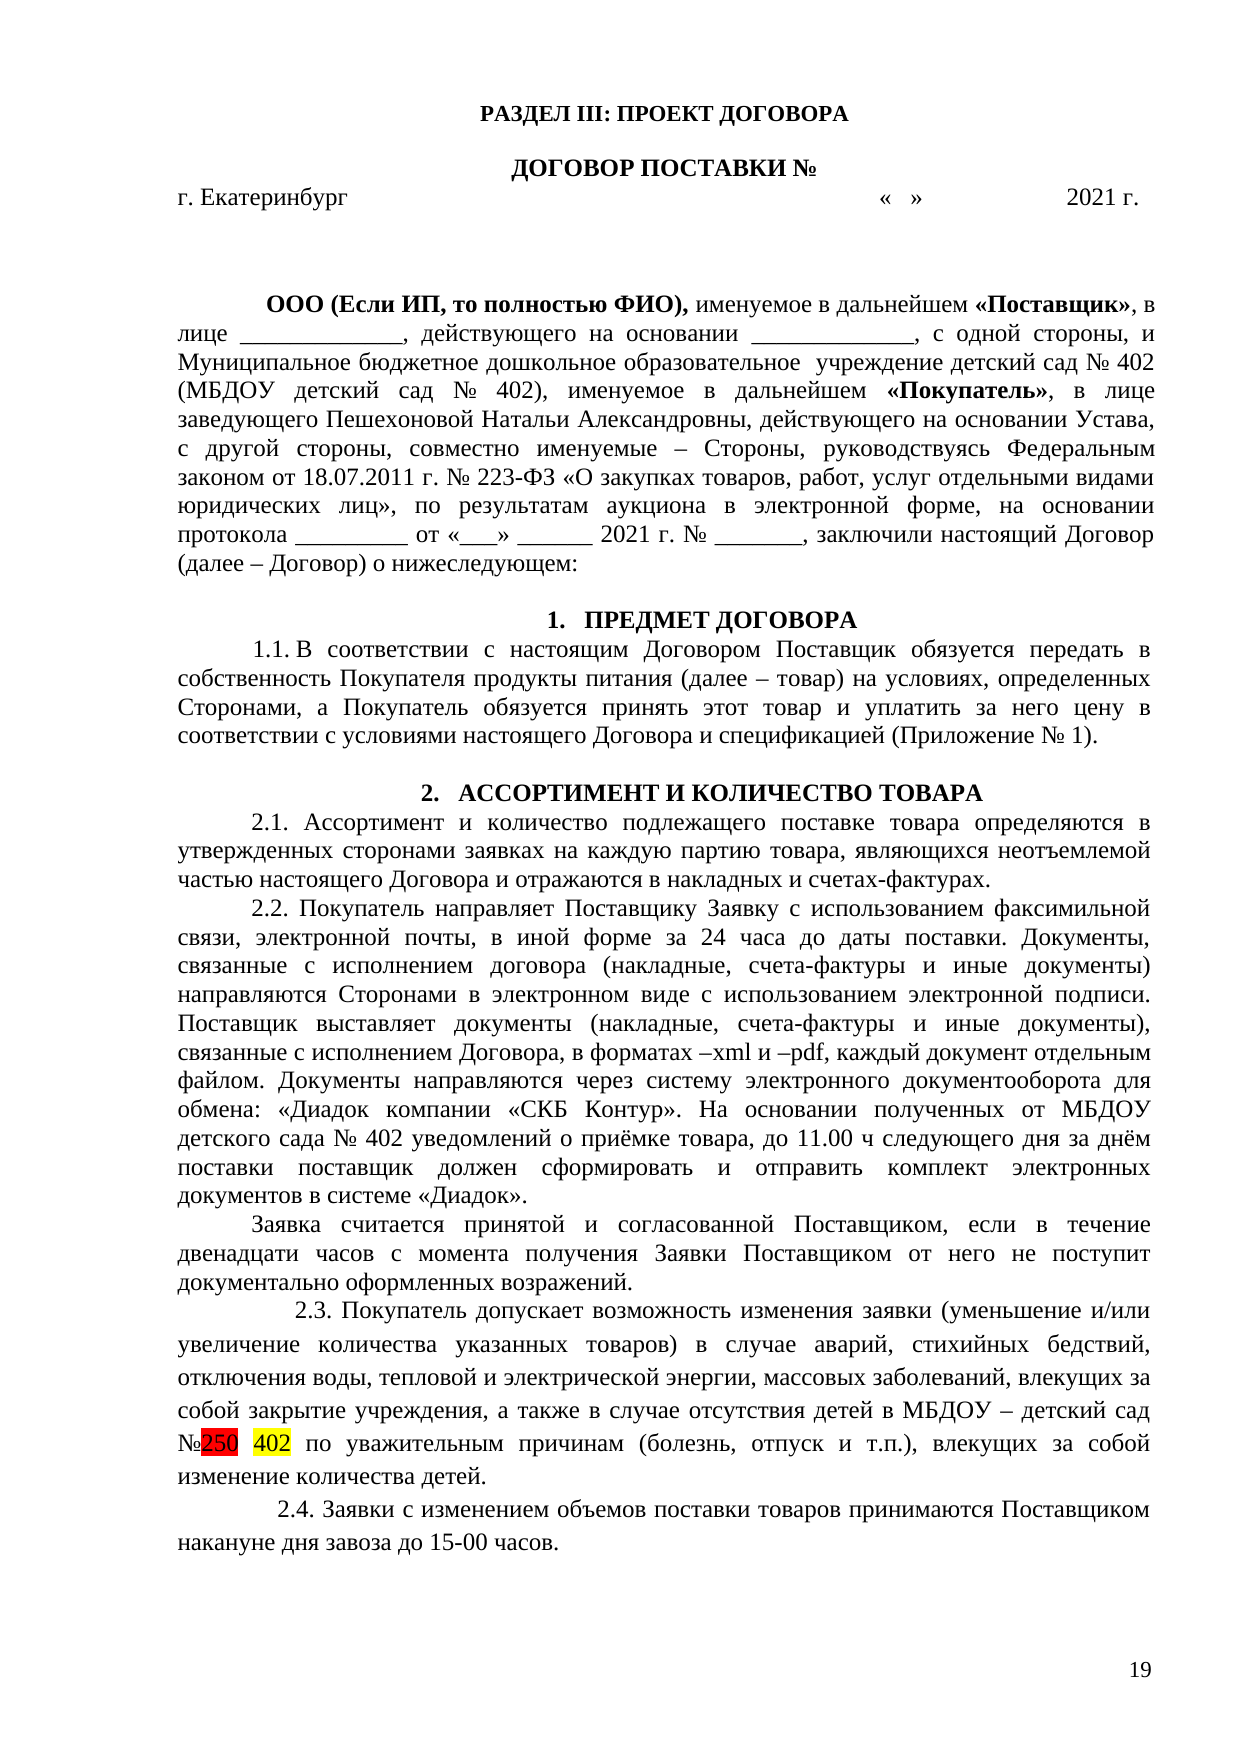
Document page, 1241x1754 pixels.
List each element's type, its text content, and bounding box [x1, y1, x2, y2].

text 2.1. Ассортимент и количество подлежащего поставке товара определяются в утвержденных сторонами заявках на каждую партию товара, являющихся неотъемлемой частью настоящего Договора и отражаются в накладных и счетах-фактурах. [177, 807, 1152, 893]
title ДОГОВОР ПОСТАВКИ № [177, 153, 1152, 182]
list В соответствии с настоящим Договором Поставщик обязуется передать в собственность Покупателя продукты питания (далее – товар) на условиях, определенных Сторонами, а Покупатель обязуется принять этот товар и уплатить за него цену в соответствии с условиями настоящего Договора и спецификацией (Приложение № 1). [177, 634, 1152, 749]
text 2.3. Покупатель допускает возможность изменения заявки (уменьшение и/или увеличение количества указанных товаров) в случае аварий, стихийных бедствий, отключения воды, тепловой и электрической энергии, массовых заболеваний, влекущих за собой закрытие учреждения, а также в случае отсутствия детей в МБДОУ – детский сад №250 402 по уважительным причинам (болезнь, отпуск и т.п.), влекущих за собой изменение количества детей. [177, 1296, 1152, 1489]
text ООО (Если ИП, то полностью ФИО), именуемое в дальнейшем «Поставщик», в лице _____________, действующего на основании _____________, с одной стороны, и Муниципальное бюджетное дошкольное образовательное учреждение детский сад № 402 (МБДОУ детский сад № 402), именуемое в дальнейшем «Покупатель», в лице заведующего Пешехоновой Натальи Александровны, действующего на основании Устава, с другой стороны, совместно именуемые – Стороны, руководствуясь Федеральным законом от 18.07.2011 г. № 223-ФЗ «О закупках товаров, работ, услуг отдельными видами юридических лиц», по результатам аукциона в электронной форме, на основании протокола _________ от «___» ______ 2021 г. № _______, заключили настоящий Договор (далее – Договор) о нижеследующем: [177, 289, 1155, 577]
text 2.2. Покупатель направляет Поставщику Заявку с использованием факсимильной связи, электронной почты, в иной форме за 24 часа до даты поставки. Документы, связанные с исполнением договора (накладные, счета-фактуры и иные документы) направляются Сторонами в электронном виде с использованием электронной подписи. Поставщик выставляет документы (накладные, счета-фактуры и иные документы), связанные с исполнением Договора, в форматах –xml и –pdf, каждый документ отдельным файлом. Документы направляются через систему электронного документооборота для обмена: «Диадок компании «СКБ Контур». На основании полученных от МБДОУ детского сада № 402 уведомлений о приёмке товара, до 11.00 ч следующего дня за днём поставки поставщик должен сформировать и отправить комплект электронных документов в системе «Диадок». [177, 893, 1152, 1209]
text Заявка считается принятой и согласованной Поставщиком, если в течение двенадцати часов с момента получения Заявки Поставщиком от него не поступит документально оформленных возражений. [177, 1209, 1152, 1296]
text г. Екатеринбург « » 2021 г. [177, 182, 1152, 210]
text 2.4. Заявки с изменением объемов поставки товаров принимаются Поставщиком накануне дня завоза до 15-00 часов. [177, 1494, 1152, 1556]
list АССОРТИМЕНТ И КОЛИЧЕСТВО ТОВАРА [252, 778, 1152, 807]
text РАЗДЕЛ III: ПРОЕКТ ДОГОВОРА [177, 100, 1152, 127]
list ПРЕДМЕТ ДОГОВОРА [252, 606, 1152, 634]
